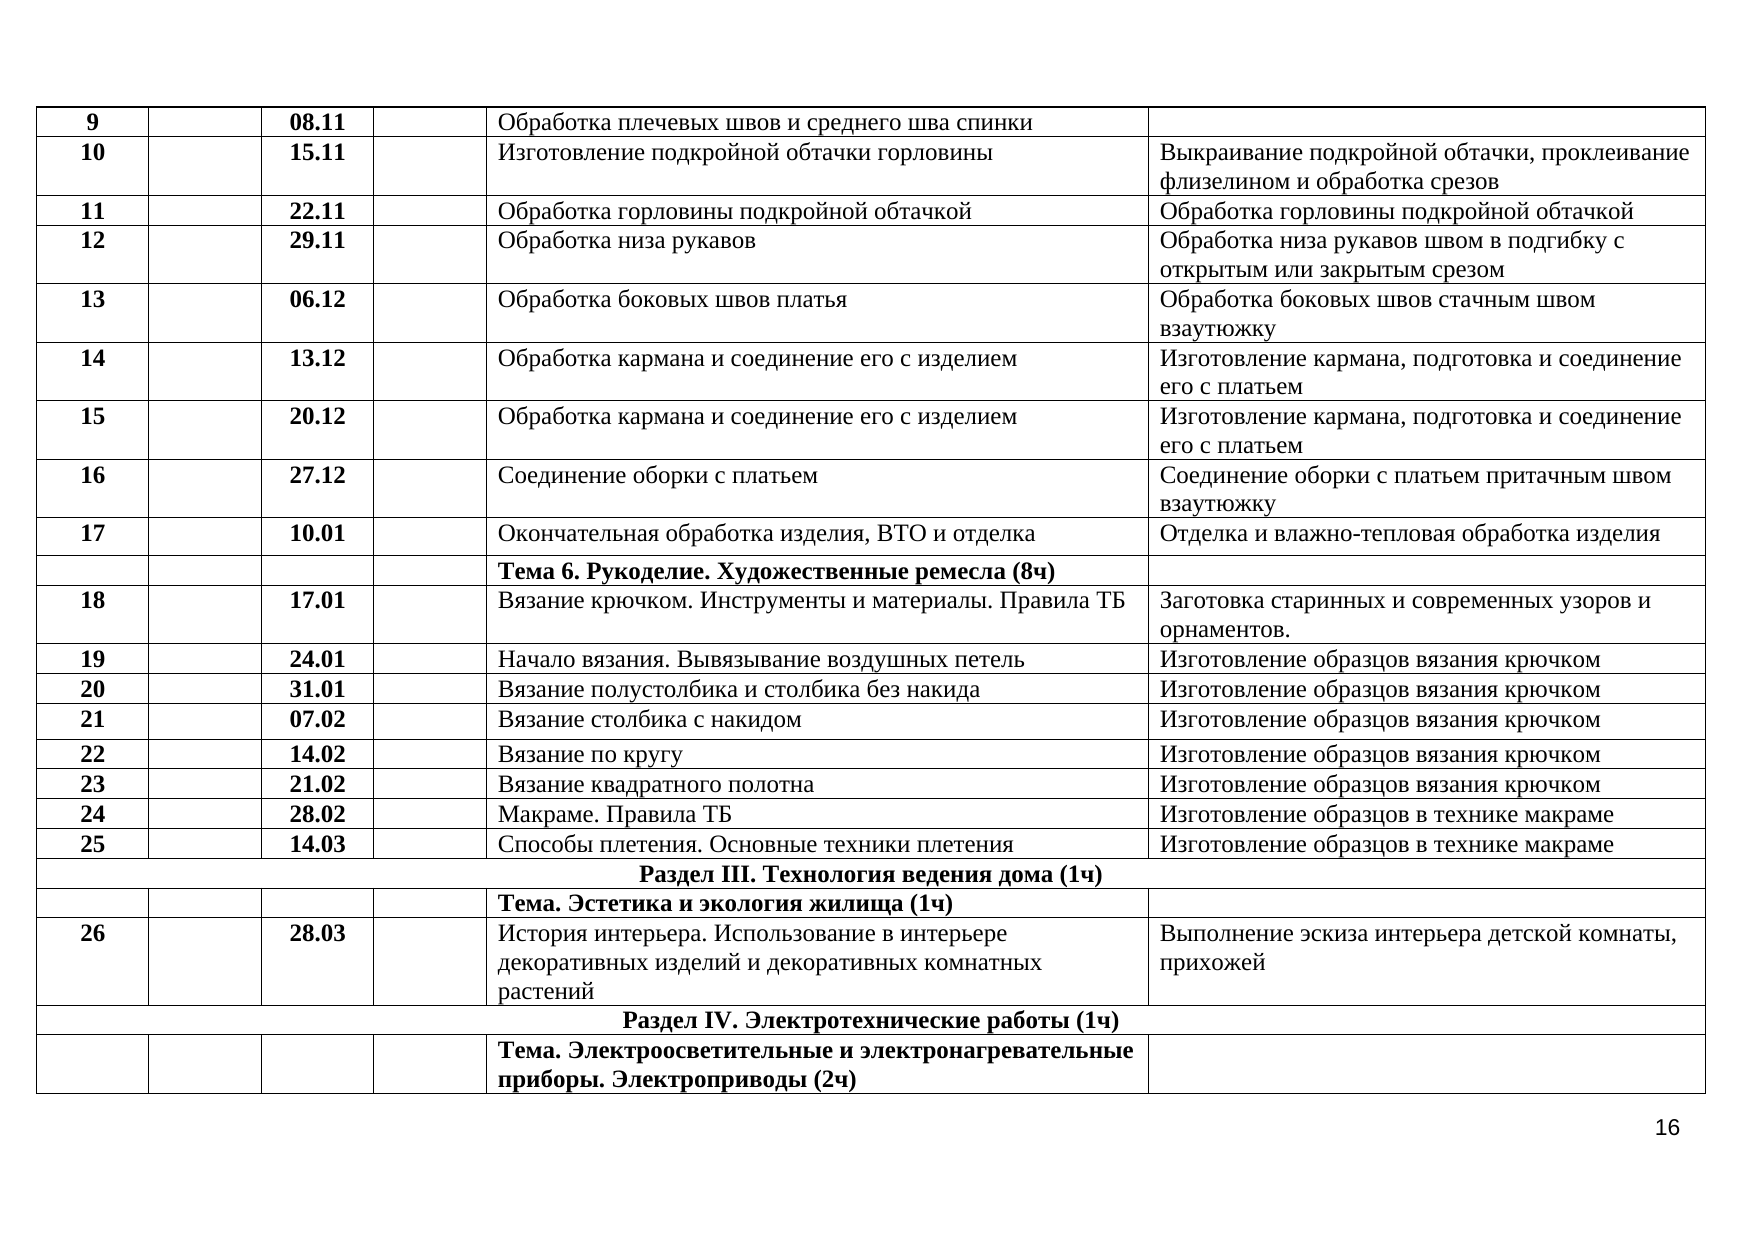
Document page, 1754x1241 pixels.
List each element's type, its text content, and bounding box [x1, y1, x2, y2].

table_cell [374, 401, 486, 459]
table_cell Изготовление образцов в технике макраме [1149, 799, 1705, 828]
table_cell 06.12 [262, 284, 373, 342]
table_cell Тема. Эстетика и экология жилища (1ч) [487, 889, 1148, 917]
table_cell [374, 799, 486, 828]
table_cell 15 [37, 401, 148, 459]
table_cell [37, 1035, 148, 1093]
table_cell [262, 889, 373, 917]
table_cell [149, 108, 261, 136]
table_cell [149, 769, 261, 798]
table_cell 17 [37, 518, 148, 555]
table_cell [149, 644, 261, 673]
table_cell Изготовление образцов вязания крючком [1149, 769, 1705, 798]
table_cell [374, 518, 486, 555]
table_cell Выполнение эскиза интерьера детской комнаты, прихожей [1149, 918, 1705, 1004]
table_cell [149, 918, 261, 1004]
table_cell [149, 137, 261, 195]
table_cell Обработка горловины подкройной обтачкой [1149, 196, 1705, 224]
table_cell [374, 918, 486, 1004]
table_cell Обработка кармана и соединение его с изделием [487, 401, 1148, 459]
table_cell [1149, 556, 1705, 584]
table_cell [374, 137, 486, 195]
table_cell Обработка низа рукавов швом в подгибку с открытым или закрытым срезом [1149, 226, 1705, 283]
table_cell Окончательная обработка изделия, ВТО и отделка [487, 518, 1148, 555]
table_cell Вязание столбика с накидом [487, 704, 1148, 738]
table_cell 07.02 [262, 704, 373, 738]
table_cell Обработка плечевых швов и среднего шва спинки [487, 108, 1148, 136]
table_cell [149, 889, 261, 917]
table_cell [374, 196, 486, 224]
table_cell Макраме. Правила ТБ [487, 799, 1148, 828]
table_cell 11 [37, 196, 148, 224]
table_cell Изготовление образцов вязания крючком [1149, 740, 1705, 768]
table_cell Изготовление кармана, подготовка и соединение его с платьем [1149, 401, 1705, 459]
table_cell 23 [37, 769, 148, 798]
table_cell Изготовление образцов в технике макраме [1149, 829, 1705, 858]
table_cell 9 [37, 108, 148, 136]
table_cell 21.02 [262, 769, 373, 798]
table_cell [149, 226, 261, 283]
table_cell Тема 6. Рукоделие. Художественные ремесла (8ч) [487, 556, 1148, 584]
table_cell [262, 1035, 373, 1093]
table_cell 14.03 [262, 829, 373, 858]
table_cell 19 [37, 644, 148, 673]
table_cell [374, 769, 486, 798]
table_cell Изготовление образцов вязания крючком [1149, 674, 1705, 703]
table_cell Изготовление образцов вязания крючком [1149, 704, 1705, 738]
table_cell 24.01 [262, 644, 373, 673]
table_cell 13.12 [262, 343, 373, 400]
table_cell Изготовление подкройной обтачки горловины [487, 137, 1148, 195]
table_cell Раздел IV. Электротехнические работы (1ч) [37, 1006, 1705, 1034]
table_cell [149, 518, 261, 555]
table_cell Заготовка старинных и современных узоров и орнаментов. [1149, 586, 1705, 643]
table_cell 14.02 [262, 740, 373, 768]
table_cell 22 [37, 740, 148, 768]
table_cell 20 [37, 674, 148, 703]
table_cell [149, 1035, 261, 1093]
table_cell Начало вязания. Вывязывание воздушных петель [487, 644, 1148, 673]
table_cell 17.01 [262, 586, 373, 643]
table_cell 18 [37, 586, 148, 643]
table_cell Вязание квадратного полотна [487, 769, 1148, 798]
table_cell Выкраивание подкройной обтачки, проклеивание флизелином и обработка срезов [1149, 137, 1705, 195]
table_cell 16 [37, 460, 148, 517]
table_cell Соединение оборки с платьем [487, 460, 1148, 517]
table_cell [149, 799, 261, 828]
table_cell Обработка кармана и соединение его с изделием [487, 343, 1148, 400]
table_cell 15.11 [262, 137, 373, 195]
table_cell [374, 586, 486, 643]
table_cell [374, 343, 486, 400]
table_cell 25 [37, 829, 148, 858]
table_cell Изготовление кармана, подготовка и соединение его с платьем [1149, 343, 1705, 400]
table_cell [149, 343, 261, 400]
table_cell [374, 704, 486, 738]
table_cell [374, 740, 486, 768]
table_cell [1149, 108, 1705, 136]
table_cell 26 [37, 918, 148, 1004]
table_cell [149, 196, 261, 224]
table_cell [374, 556, 486, 584]
table_cell Соединение оборки с платьем притачным швом взаутюжку [1149, 460, 1705, 517]
table_cell [374, 284, 486, 342]
table_cell 24 [37, 799, 148, 828]
table_cell [149, 401, 261, 459]
table_cell Изготовление образцов вязания крючком [1149, 644, 1705, 673]
table_cell [149, 704, 261, 738]
table_cell 12 [37, 226, 148, 283]
table_cell Вязание полустолбика и столбика без накида [487, 674, 1148, 703]
table_cell [262, 556, 373, 584]
table_cell Вязание крючком. Инструменты и материалы. Правила ТБ [487, 586, 1148, 643]
table_cell 28.02 [262, 799, 373, 828]
table_cell [149, 460, 261, 517]
table_cell Обработка боковых швов платья [487, 284, 1148, 342]
table_cell 31.01 [262, 674, 373, 703]
table_cell История интерьера. Использование в интерьере декоративных изделий и декоративных комнатных растений [487, 918, 1148, 1004]
table_cell [149, 556, 261, 584]
table_cell Способы плетения. Основные техники плетения [487, 829, 1148, 858]
table_cell [374, 460, 486, 517]
table_cell Обработка низа рукавов [487, 226, 1148, 283]
table_cell Вязание по кругу [487, 740, 1148, 768]
table_cell [149, 740, 261, 768]
table_cell 22.11 [262, 196, 373, 224]
table_cell 20.12 [262, 401, 373, 459]
table_cell [149, 829, 261, 858]
table_cell Обработка горловины подкройной обтачкой [487, 196, 1148, 224]
table_cell [149, 586, 261, 643]
table_cell [374, 1035, 486, 1093]
table_cell Отделка и влажно-тепловая обработка изделия [1149, 518, 1705, 555]
table_cell 27.12 [262, 460, 373, 517]
table_cell [374, 226, 486, 283]
table_cell Раздел III. Технология ведения дома (1ч) [37, 859, 1705, 887]
table_cell 28.03 [262, 918, 373, 1004]
table_cell 21 [37, 704, 148, 738]
table_cell Тема. Электроосветительные и электронагревательные приборы. Электроприводы (2ч) [487, 1035, 1148, 1093]
table_cell [37, 556, 148, 584]
table_cell [374, 829, 486, 858]
table_cell 10 [37, 137, 148, 195]
table_cell 08.11 [262, 108, 373, 136]
table_cell [149, 674, 261, 703]
table_cell [1149, 889, 1705, 917]
table_cell [374, 108, 486, 136]
table_cell [1149, 1035, 1705, 1093]
table_cell 10.01 [262, 518, 373, 555]
table_cell Обработка боковых швов стачным швом взаутюжку [1149, 284, 1705, 342]
table_cell [149, 284, 261, 342]
table_cell 29.11 [262, 226, 373, 283]
table_cell [374, 674, 486, 703]
table_cell 13 [37, 284, 148, 342]
table_cell [37, 889, 148, 917]
table_cell [374, 644, 486, 673]
table_cell 14 [37, 343, 148, 400]
table_cell [374, 889, 486, 917]
